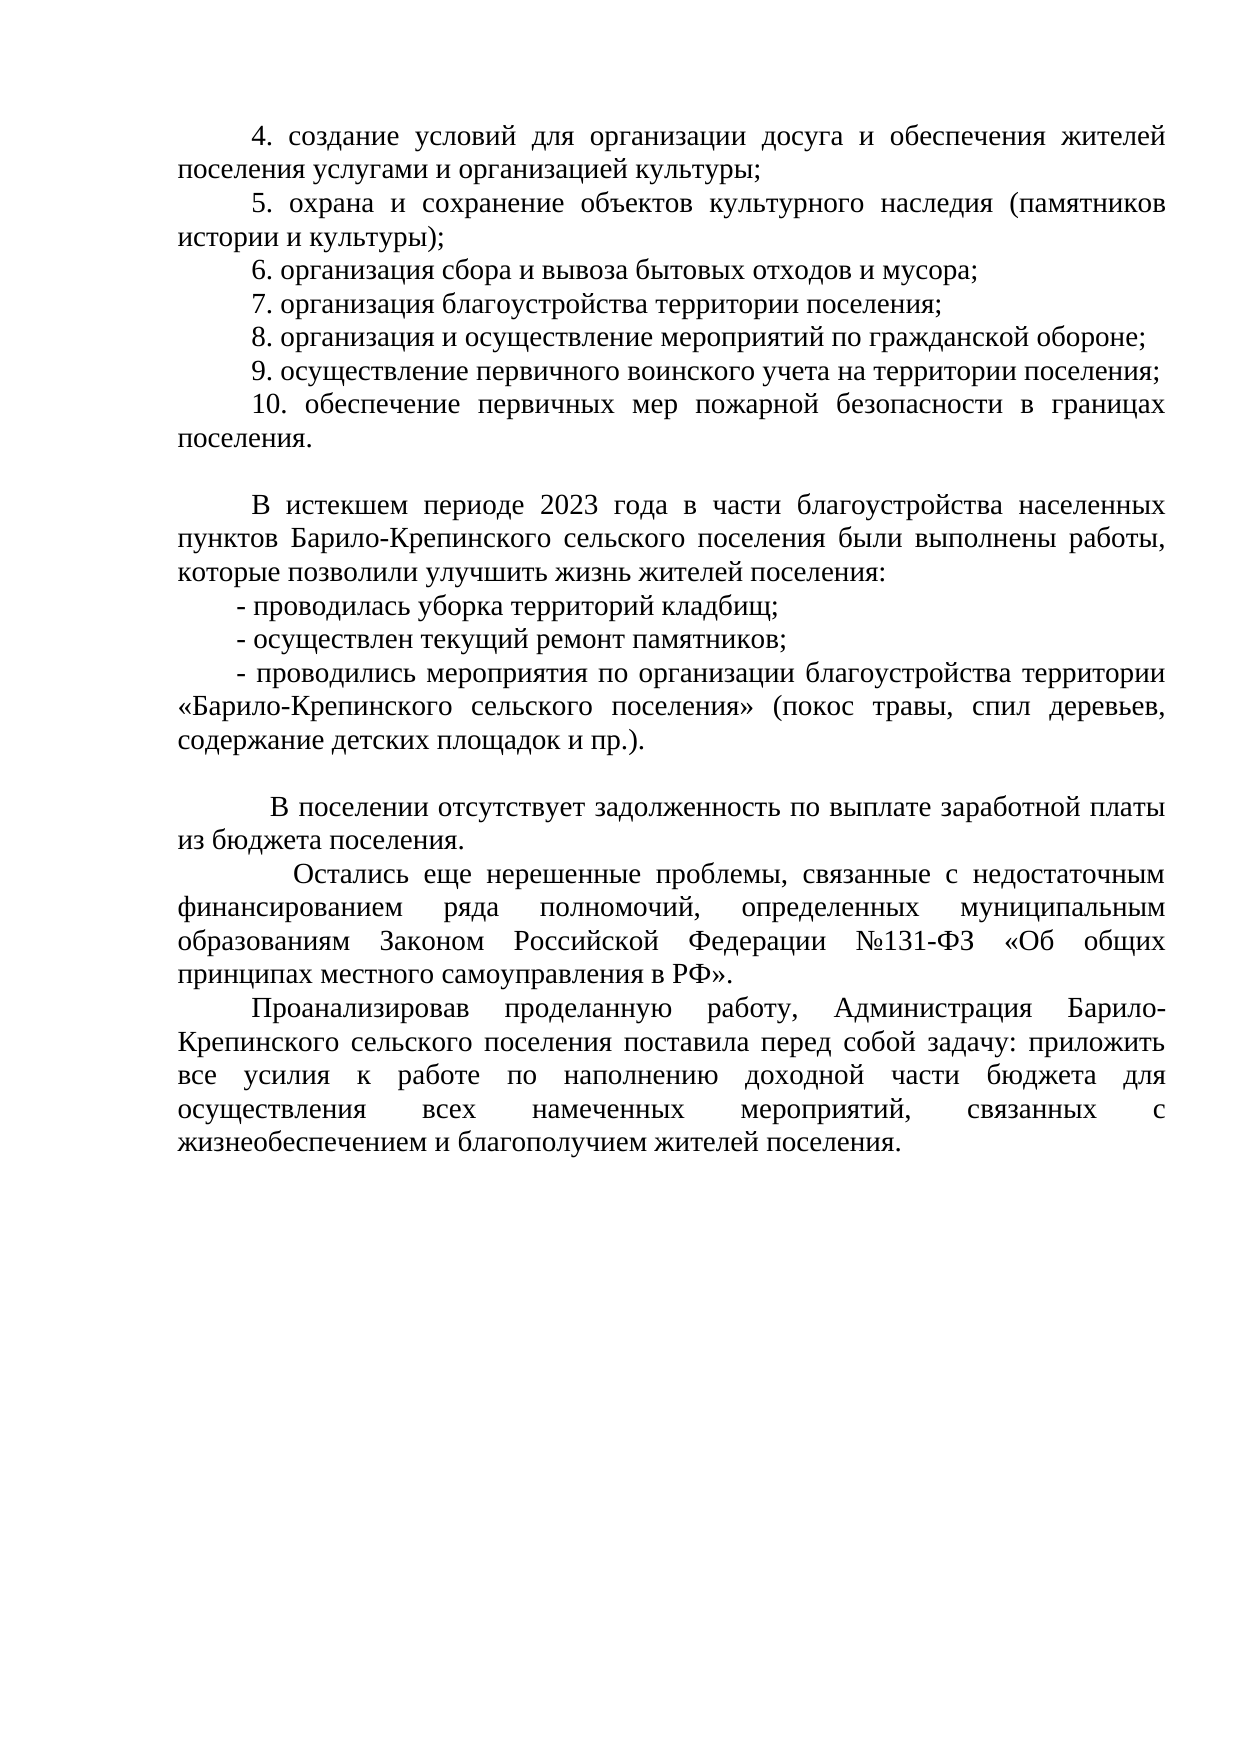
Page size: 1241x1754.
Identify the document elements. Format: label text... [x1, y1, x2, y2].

text - осуществлен текущий ремонт памятников; [177, 621, 1167, 655]
text В истекшем периоде 2023 года в части благоустройства населенных пунктов Барило-Крепинского сельского поселения были выполнены работы, которые позволили улучшить жизнь жителей поселения: [177, 487, 1167, 588]
text - проводилась уборка территорий кладбищ; [177, 588, 1167, 621]
text 5. охрана и сохранение объектов культурного наследия (памятников истории и культуры); [177, 185, 1167, 252]
text 9. осуществление первичного воинского учета на территории поселения; [177, 353, 1167, 386]
text 8. организация и осуществление мероприятий по гражданской обороне; [177, 319, 1167, 353]
text - проводились мероприятия по организации благоустройства территории «Барило-Крепинского сельского поселения» (покос травы, спил деревьев, содержание детских площадок и пр.). [177, 655, 1167, 755]
text 7. организация благоустройства территории поселения; [177, 286, 1167, 319]
text Остались еще нерешенные проблемы, связанные с недостаточным финансированием ряда полномочий, определенных муниципальным образованиям Законом Российской Федерации №131-ФЗ «Об общих принципах местного самоуправления в РФ». [177, 856, 1167, 990]
text В поселении отсутствует задолженность по выплате заработной платы из бюджета поселения. [177, 789, 1167, 856]
text 6. организация сбора и вывоза бытовых отходов и мусора; [177, 252, 1167, 286]
text 10. обеспечение первичных мер пожарной безопасности в границах поселения. [177, 386, 1167, 453]
text 4. создание условий для организации досуга и обеспечения жителей поселения услугами и организацией культуры; [177, 118, 1167, 185]
text Проанализировав проделанную работу, Администрация Барило-Крепинского сельского поселения поставила перед собой задачу: приложить все усилия к работе по наполнению доходной части бюджета для осуществления всех намеченных мероприятий, связанных с жизнеобеспечением и благополучием жителей поселения. [177, 990, 1167, 1158]
